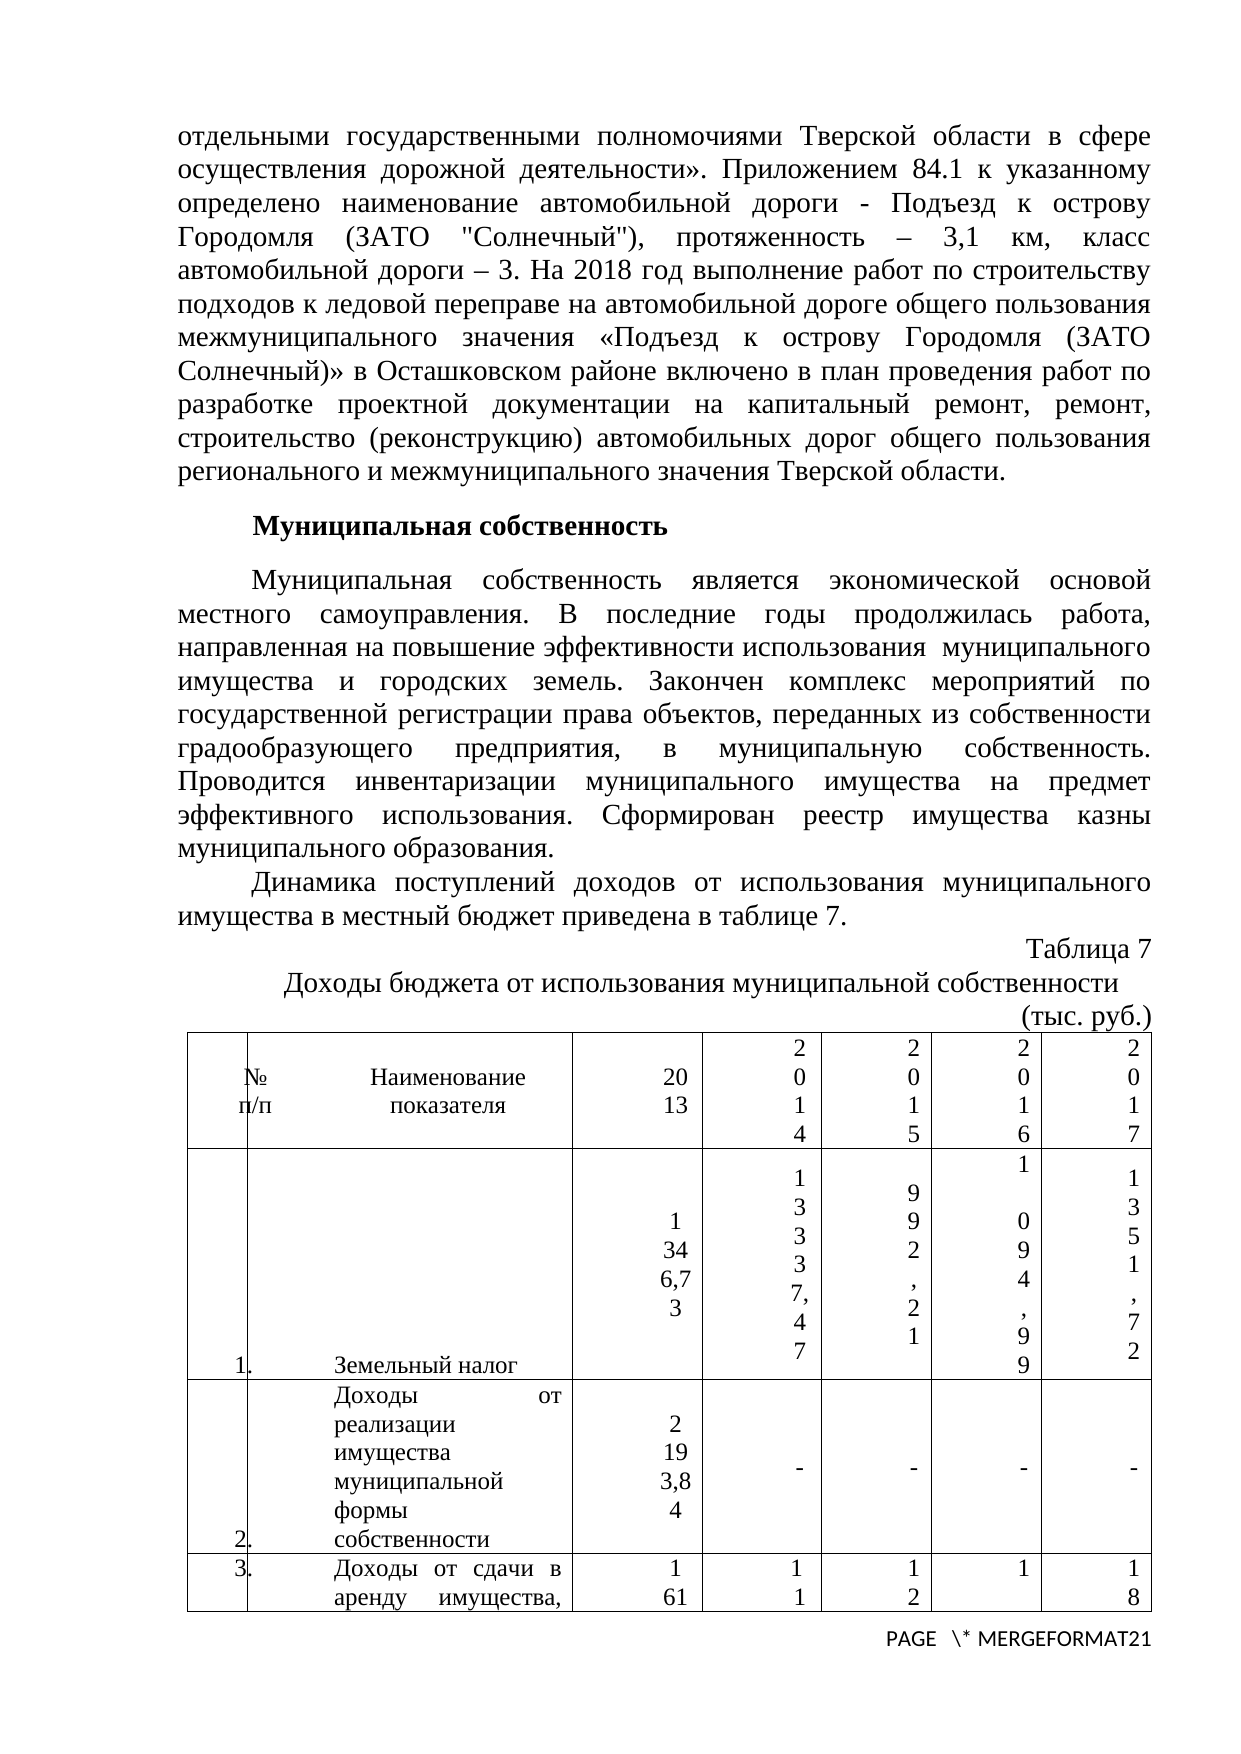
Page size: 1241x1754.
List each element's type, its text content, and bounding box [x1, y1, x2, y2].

table_cell 1 611,29 [573, 1554, 702, 1611]
text Доходы бюджета от использования муниципальной собственности [177, 965, 1152, 998]
text Муниципальная собственность является экономической основой местного самоуправления. В последние годы продолжилась работа, направленная на повышение эффективности использования муниципального имущества и городских земель. Закончен комплекс мероприятий по государственной регистрации права объектов, переданных из собственности градообразующего предприятия, в муниципальную собственность. Проводится инвентаризации муниципального имущества на предмет эффективного использования. Сформирован реестр имущества казны муниципального образования. [177, 562, 1152, 864]
text (тыс. руб.) [177, 998, 1152, 1032]
table_cell 1 3337,47 [703, 1149, 821, 1379]
table_cell 992,21 [822, 1149, 931, 1379]
subtitle Муниципальная собственность [177, 508, 1152, 541]
table_cell 1 428,42 [932, 1554, 1041, 1611]
table_cell 1 850,3 [1042, 1554, 1151, 1611]
table_cell Доходы от реализации имущества муниципальной формы собственности [248, 1380, 572, 1552]
table_header 2014 [703, 1033, 821, 1148]
table_cell - [1042, 1380, 1151, 1552]
table_header 2017 [1042, 1033, 1151, 1148]
table_cell 1 094,99 [932, 1149, 1041, 1379]
table_cell - [822, 1380, 931, 1552]
table_cell - [703, 1380, 821, 1552]
table_cell 1. [188, 1149, 247, 1379]
table_header Наименование показателя [248, 1033, 572, 1148]
table_cell - [932, 1380, 1041, 1552]
table_cell 1 346,73 [573, 1149, 702, 1379]
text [177, 118, 1152, 487]
table_header 2015 [822, 1033, 931, 1148]
text Таблица 7 [177, 931, 1152, 965]
table_cell 2. [188, 1380, 247, 1552]
table_cell 1 260,55 [822, 1554, 931, 1611]
table_cell 1 148,72 [703, 1554, 821, 1611]
text Динамика поступлений доходов от использования муниципального имущества в местный бюджет приведена в таблице 7. [177, 864, 1152, 931]
table_cell 3. [188, 1554, 247, 1611]
table_header 2013 [573, 1033, 702, 1148]
table_header № п/п [188, 1033, 247, 1148]
table_header 2016 [932, 1033, 1041, 1148]
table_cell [248, 1554, 572, 1611]
table_cell Земельный налог [248, 1149, 572, 1379]
table_cell 1 351,72 [1042, 1149, 1151, 1379]
table_cell 2 193,84 [573, 1380, 702, 1552]
